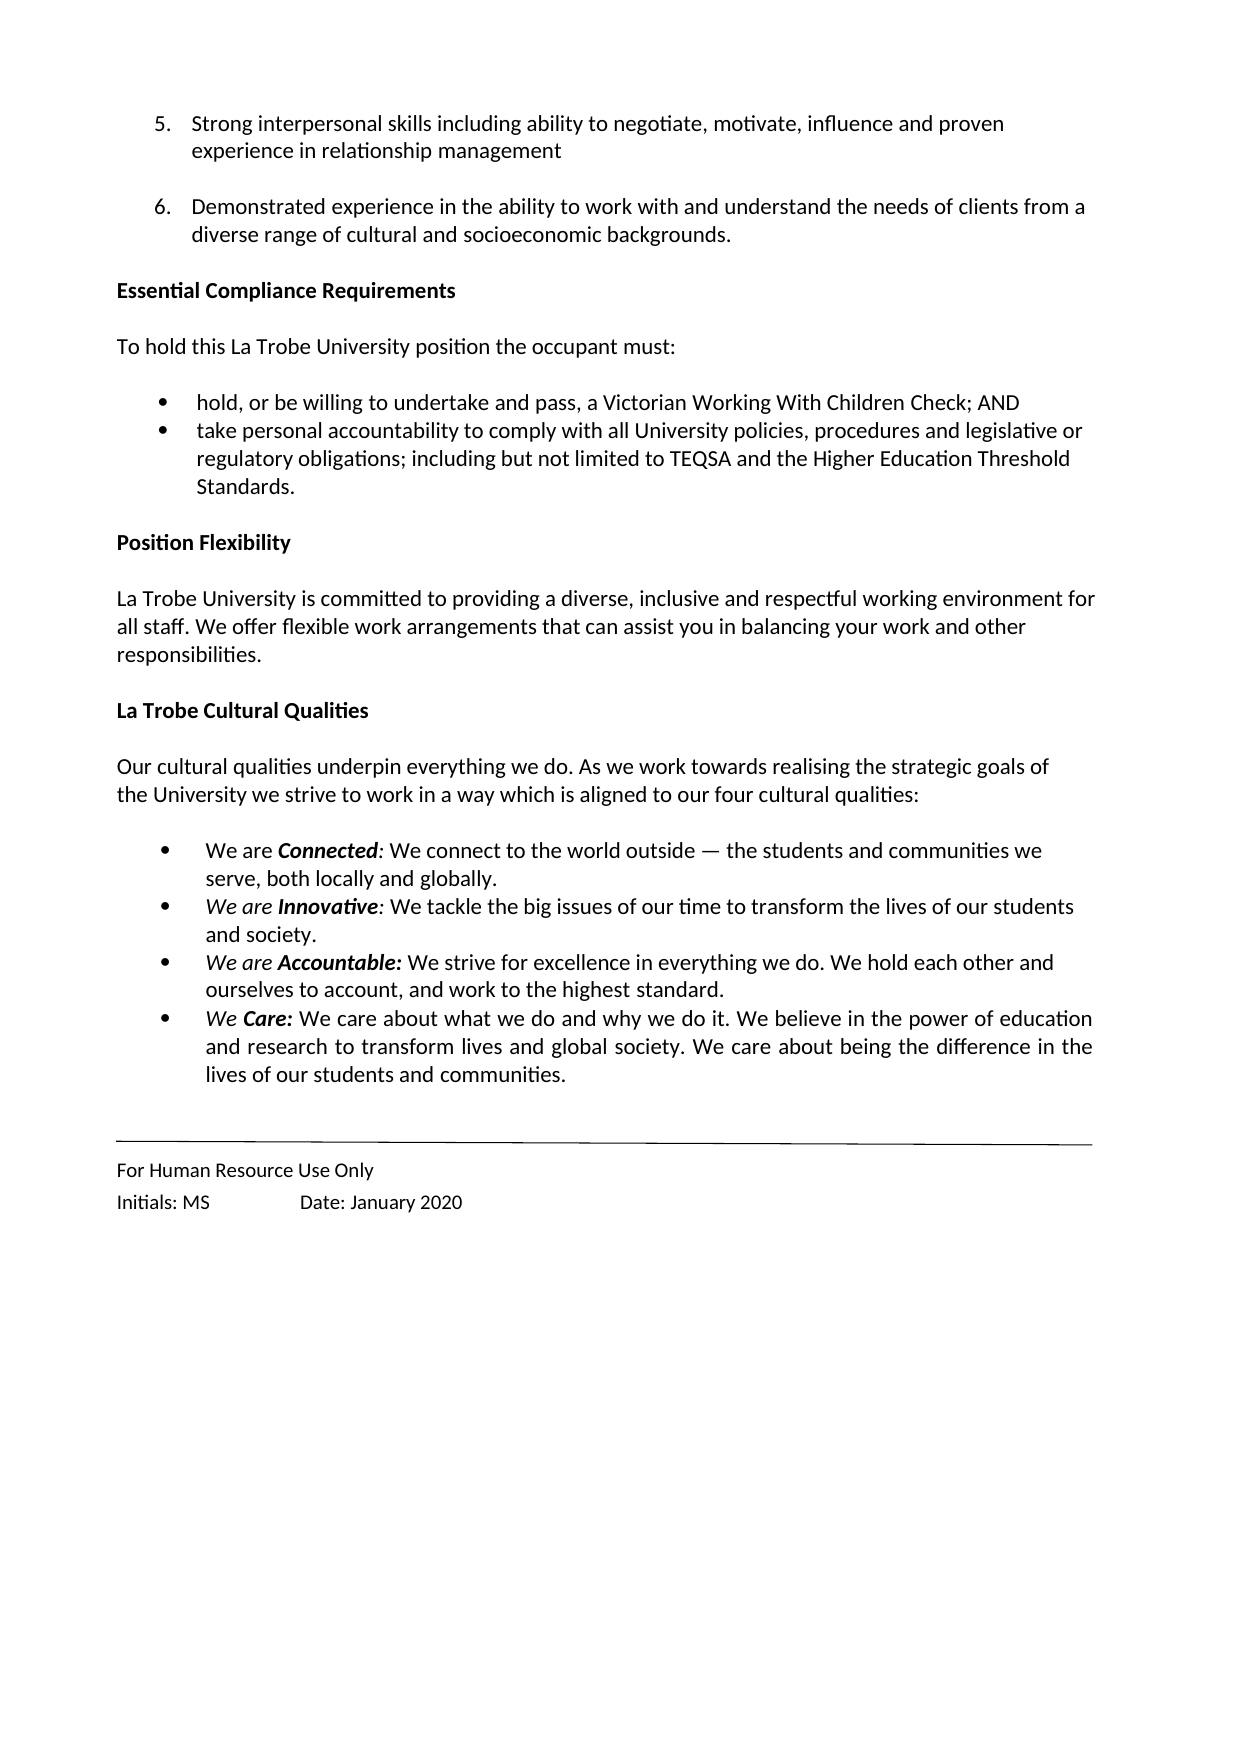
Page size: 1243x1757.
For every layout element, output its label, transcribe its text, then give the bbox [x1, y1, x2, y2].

text Our cultural qualities underpin everything we do. As we work towards realising the strategic goals of the University we strive to work in a way which is aligned to our four cultural qualities: [117, 752, 1072, 808]
list take personal accountability to comply with all University policies, procedures and legislative or regulatory obligations; including but not limited to TEQSA and the Higher Education Threshold Standards. [159, 416, 1105, 500]
text Position Flexibility [117, 528, 1116, 556]
list Strong interpersonal skills including ability to negotiate, motivate, influence and proven experience in relationship management [154, 109, 1037, 164]
text La Trobe University is committed to providing a diverse, inclusive and respectful working environment for all staff. We offer flexible work arrangements that can assist you in balancing your work and other responsibilities. [117, 584, 1116, 668]
list We are Accountable: We strive for excellence in everything we do. We hold each other and ourselves to account, and work to the highest standard. [161, 949, 1076, 1004]
list We are Connected: We connect to the world outside — the students and communities we serve, both locally and globally. [161, 836, 1064, 892]
subtitle La Trobe Cultural Qualities [117, 696, 1116, 724]
list We are Innovative: We tackle the big issues of our time to transform the lives of our students and society. [161, 892, 1096, 948]
list Demonstrated experience in the ability to work with and understand the needs of clients from a diverse range of cultural and socioeconomic backgrounds. [154, 192, 1092, 248]
subtitle Essential Compliance Requirements [117, 276, 1116, 304]
list We Care: We care about what we do and why we do it. We believe in the power of education and research to transform lives and global society. We care about being the difference in the lives of our students and communities. [161, 1004, 1095, 1088]
list hold, or be willing to undertake and pass, a Victorian Working With Children Check; AND [159, 388, 1116, 416]
text To hold this La Trobe University position the occupant must: [117, 332, 1116, 360]
text Initials: MS Date: January 2020 [117, 1189, 737, 1214]
text For Human Resource Use Only [117, 1142, 737, 1182]
